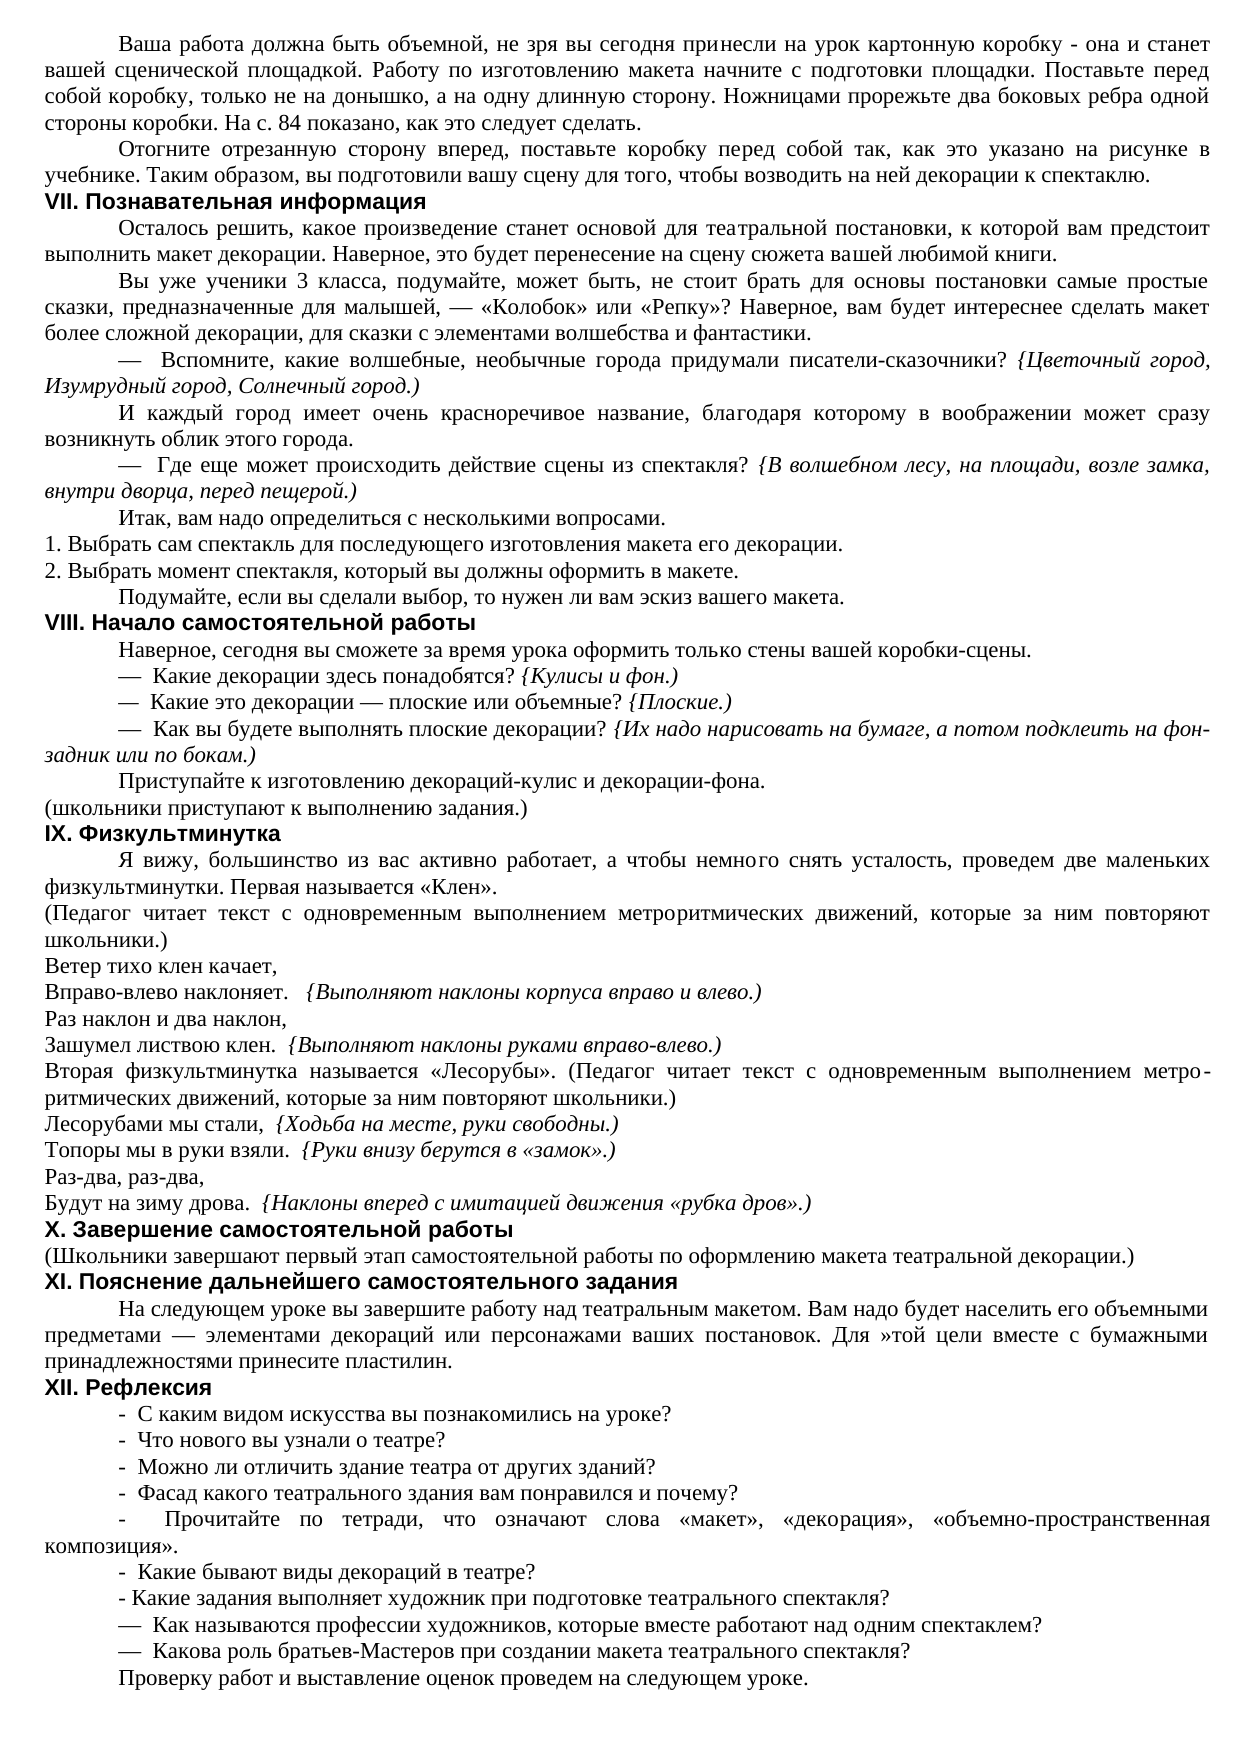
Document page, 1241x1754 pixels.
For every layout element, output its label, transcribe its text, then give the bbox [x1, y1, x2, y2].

text Осталось решить, какое произведение станет основой для театральной постановки, к которой вам предстоит выполнить макет декорации. Наверное, это будет перенесение на сцену сюжета вашей любимой книги. [44, 214, 1211, 267]
text Ветер тихо клен качает, [44, 952, 1211, 978]
text — Какие это декорации — плоские или объемные? {Плоские.) [44, 688, 1211, 715]
text Будут на зиму дрова. {Наклоны вперед с имитацией движения «рубка дров».) [44, 1189, 1211, 1216]
text Раз наклон и два наклон, [44, 1005, 1211, 1031]
text VIII. Начало самостоятельной работы [44, 609, 1211, 636]
text - Прочитайте по тетради, что означают слова «макет», «декорация», «объемно-пространственная композиция». [44, 1505, 1211, 1558]
text Лесорубами мы стали, {Ходьба на месте, руки свободны.) [44, 1110, 1211, 1136]
text Отогните отрезанную сторону вперед, поставьте коробку перед собой так, как это указано на рисунке в учебнике. Таким образом, вы подготовили вашу сцену для того, чтобы возводить на ней декорации к спектаклю. [44, 135, 1211, 188]
text Вы уже ученики 3 класса, подумайте, может быть, не стоит брать для основы постановки самые простые сказки, предназначенные для малышей, — «Колобок» или «Репку»? Наверное, вам будет интереснее сделать макет более сложной декорации, для сказки с элементами волшебства и фантастики. [44, 267, 1211, 346]
text Приступайте к изготовлению декораций-кулис и декорации-фона. [44, 767, 1211, 794]
text Я вижу, большинство из вас активно работает, а чтобы немного снять усталость, проведем две маленьких физкультминутки. Первая называется «Клен». [44, 847, 1211, 899]
text 1. Выбрать сам спектакль для последующего изготовления макета его декорации. [44, 530, 1211, 557]
text Проверку работ и выставление оценок проведем на следующем уроке. [44, 1663, 1211, 1690]
text Ваша работа должна быть объемной, не зря вы сегодня принесли на урок картонную коробку - она и станет вашей сценической площадкой. Работу по изготовлению макета начните с подготовки площадки. Поставьте перед собой коробку, только не на донышко, а на одну длинную сторону. Ножницами прорежьте два боковых ребра одной стороны коробки. На с. 84 показано, как это следует сделать. [44, 29, 1211, 135]
text — Вспомните, какие волшебные, необычные города придумали писатели-сказочники? {Цветочный город, Изумрудный город, Солнечный город.) [44, 346, 1211, 398]
text X. Завершение самостоятельной работы [44, 1216, 1211, 1242]
text VII. Познавательная информация [44, 188, 1211, 214]
text На следующем уроке вы завершите работу над театральным макетом. Вам надо будет населить его объемными предметами — элементами декораций или персонажами ваших постановок. Для »той цели вместе с бумажными принадлежностями принесите пластилин. [44, 1294, 1211, 1374]
text - Фасад какого театрального здания вам понравился и почему? [44, 1479, 1211, 1505]
text Вправо-влево наклоняет. {Выполняют наклоны корпуса вправо и влево.) [44, 978, 1211, 1005]
text Наверное, сегодня вы сможете за время урока оформить только стены вашей коробки-сцены. [44, 636, 1211, 662]
text - С каким видом искусства вы познакомились на уроке? [44, 1400, 1211, 1426]
text IX. Физкультминутка [44, 820, 1211, 847]
text — Какова роль братьев-Мастеров при создании макета театрального спектакля? [44, 1637, 1211, 1663]
text - Что нового вы узнали о театре? [44, 1426, 1211, 1453]
text Подумайте, если вы сделали выбор, то нужен ли вам эскиз вашего макета. [44, 583, 1211, 609]
text XI. Пояснение дальнейшего самостоятельного задания [44, 1268, 1211, 1294]
text Раз-два, раз-два, [44, 1163, 1211, 1189]
text - Какие бывают виды декораций в театре? [44, 1558, 1211, 1584]
text И каждый город имеет очень красноречивое название, благодаря которому в воображении может сразу возникнуть облик этого города. [44, 398, 1211, 451]
text — Где еще может происходить действие сцены из спектакля? {В волшебном лесу, на площади, возле замка, внутри дворца, перед пещерой.) [44, 451, 1211, 504]
text (школьники приступают к выполнению задания.) [44, 794, 1211, 820]
text - Какие задания выполняет художник при подготовке театрального спектакля? [44, 1584, 1211, 1611]
text Топоры мы в руки взяли. {Руки внизу берутся в «замок».) [44, 1136, 1211, 1163]
text (Школьники завершают первый этап самостоятельной работы по оформлению макета театральной декорации.) [44, 1242, 1211, 1268]
text - Можно ли отличить здание театра от других зданий? [44, 1453, 1211, 1479]
text XII. Рефлексия [44, 1374, 1211, 1400]
text — Как называются профессии художников, которые вместе работают над одним спектаклем? [44, 1611, 1211, 1637]
text — Какие декорации здесь понадобятся? {Кулисы и фон.) [44, 662, 1211, 688]
text Вторая физкультминутка называется «Лесорубы». (Педагог читает текст с одновременным выполнением метроритмических движений, которые за ним повторяют школьники.) [44, 1057, 1211, 1110]
text 2. Выбрать момент спектакля, который вы должны оформить в макете. [44, 557, 1211, 583]
text (Педагог читает текст с одновременным выполнением метроритмических движений, которые за ним повторяют школьники.) [44, 899, 1211, 952]
text Итак, вам надо определиться с несколькими вопросами. [44, 504, 1211, 530]
text — Как вы будете выполнять плоские декорации? {Их надо нарисовать на бумаге, а потом подклеить на фон-задник или по бокам.) [44, 715, 1211, 767]
text Зашумел листвою клен. {Выполняют наклоны руками вправо-влево.) [44, 1031, 1211, 1057]
